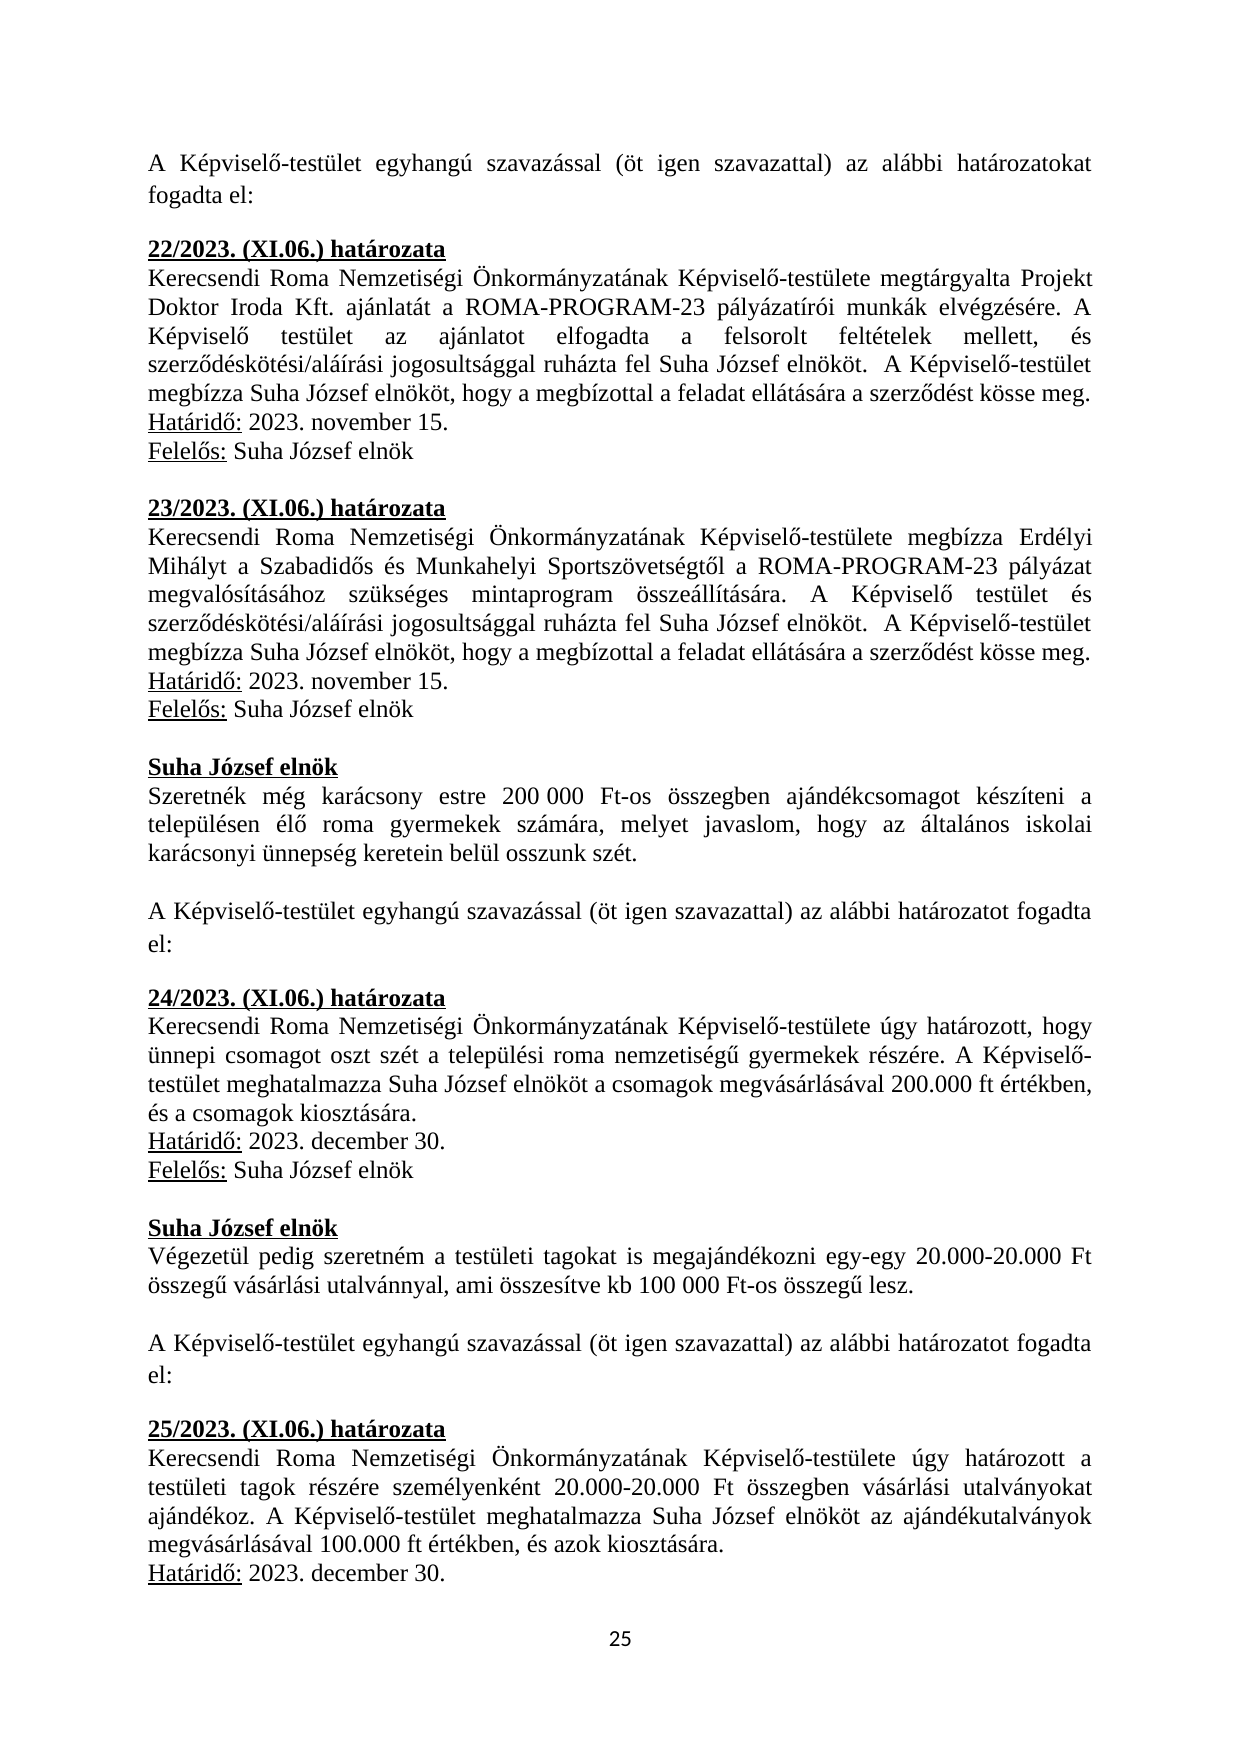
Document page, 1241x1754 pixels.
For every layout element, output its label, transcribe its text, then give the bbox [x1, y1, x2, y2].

text A Képviselő-testület egyhangú szavazással (öt igen szavazattal) az alábbi határozatot fogadta el: [148, 896, 1093, 957]
text Suha József elnök [148, 752, 1093, 781]
text Felelős: Suha József elnök [148, 436, 1093, 464]
text Szeretnék még karácsony estre 200 000 Ft-os összegben ajándékcsomagot készíteni a településen élő roma gyermekek számára, melyet javaslom, hogy az általános iskolai karácsonyi ünnepség keretein belül osszunk szét. [148, 781, 1093, 867]
text Kerecsendi Roma Nemzetiségi Önkormányzatának Képviselő-testülete megbízza Erdélyi Mihályt a Szabadidős és Munkahelyi Sportszövetségtől a ROMA-PROGRAM-23 pályázat megvalósításához szükséges mintaprogram összeállítására. A Képviselő testület és szerződéskötési/aláírási jogosultsággal ruházta fel Suha József elnököt. A Képviselő-testület megbízza Suha József elnököt, hogy a megbízottal a feladat ellátására a szerződést kösse meg. [148, 522, 1093, 666]
text Suha József elnök [148, 1213, 1093, 1241]
text Felelős: Suha József elnök [148, 1155, 1093, 1184]
text A Képviselő-testület egyhangú szavazással (öt igen szavazattal) az alábbi határozatokat fogadta el: [148, 148, 1093, 209]
text 23/2023. (XI.06.) határozata [148, 493, 1093, 522]
text Határidő: 2023. november 15. [148, 407, 1093, 436]
text Kerecsendi Roma Nemzetiségi Önkormányzatának Képviselő-testülete úgy határozott, hogy ünnepi csomagot oszt szét a települési roma nemzetiségű gyermekek részére. A Képviselő-testület meghatalmazza Suha József elnököt a csomagok megvásárlásával 200.000 ft értékben, és a csomagok kiosztására. [148, 1011, 1093, 1126]
text Határidő: 2023. november 15. [148, 666, 1093, 694]
text Végezetül pedig szeretném a testületi tagokat is megajándékozni egy-egy 20.000-20.000 Ft összegű vásárlási utalvánnyal, ami összesítve kb 100 000 Ft-os összegű lesz. [148, 1241, 1093, 1299]
text Kerecsendi Roma Nemzetiségi Önkormányzatának Képviselő-testülete úgy határozott a testületi tagok részére személyenként 20.000-20.000 Ft összegben vásárlási utalványokat ajándékoz. A Képviselő-testület meghatalmazza Suha József elnököt az ajándékutalványok megvásárlásával 100.000 ft értékben, és azok kiosztására. [148, 1443, 1093, 1558]
text 24/2023. (XI.06.) határozata [148, 983, 1093, 1011]
text Kerecsendi Roma Nemzetiségi Önkormányzatának Képviselő-testülete megtárgyalta Projekt Doktor Iroda Kft. ajánlatát a ROMA-PROGRAM-23 pályázatírói munkák elvégzésére. A Képviselő testület az ajánlatot elfogadta a felsorolt feltételek mellett, és szerződéskötési/aláírási jogosultsággal ruházta fel Suha József elnököt. A Képviselő-testület megbízza Suha József elnököt, hogy a megbízottal a feladat ellátására a szerződést kösse meg. [148, 263, 1093, 407]
text Határidő: 2023. december 30. [148, 1126, 1093, 1155]
text A Képviselő-testület egyhangú szavazással (öt igen szavazattal) az alábbi határozatot fogadta el: [148, 1328, 1093, 1389]
text Határidő: 2023. december 30. [148, 1558, 1093, 1587]
text 25/2023. (XI.06.) határozata [148, 1414, 1093, 1443]
text Felelős: Suha József elnök [148, 694, 1093, 723]
text 22/2023. (XI.06.) határozata [148, 234, 1093, 263]
